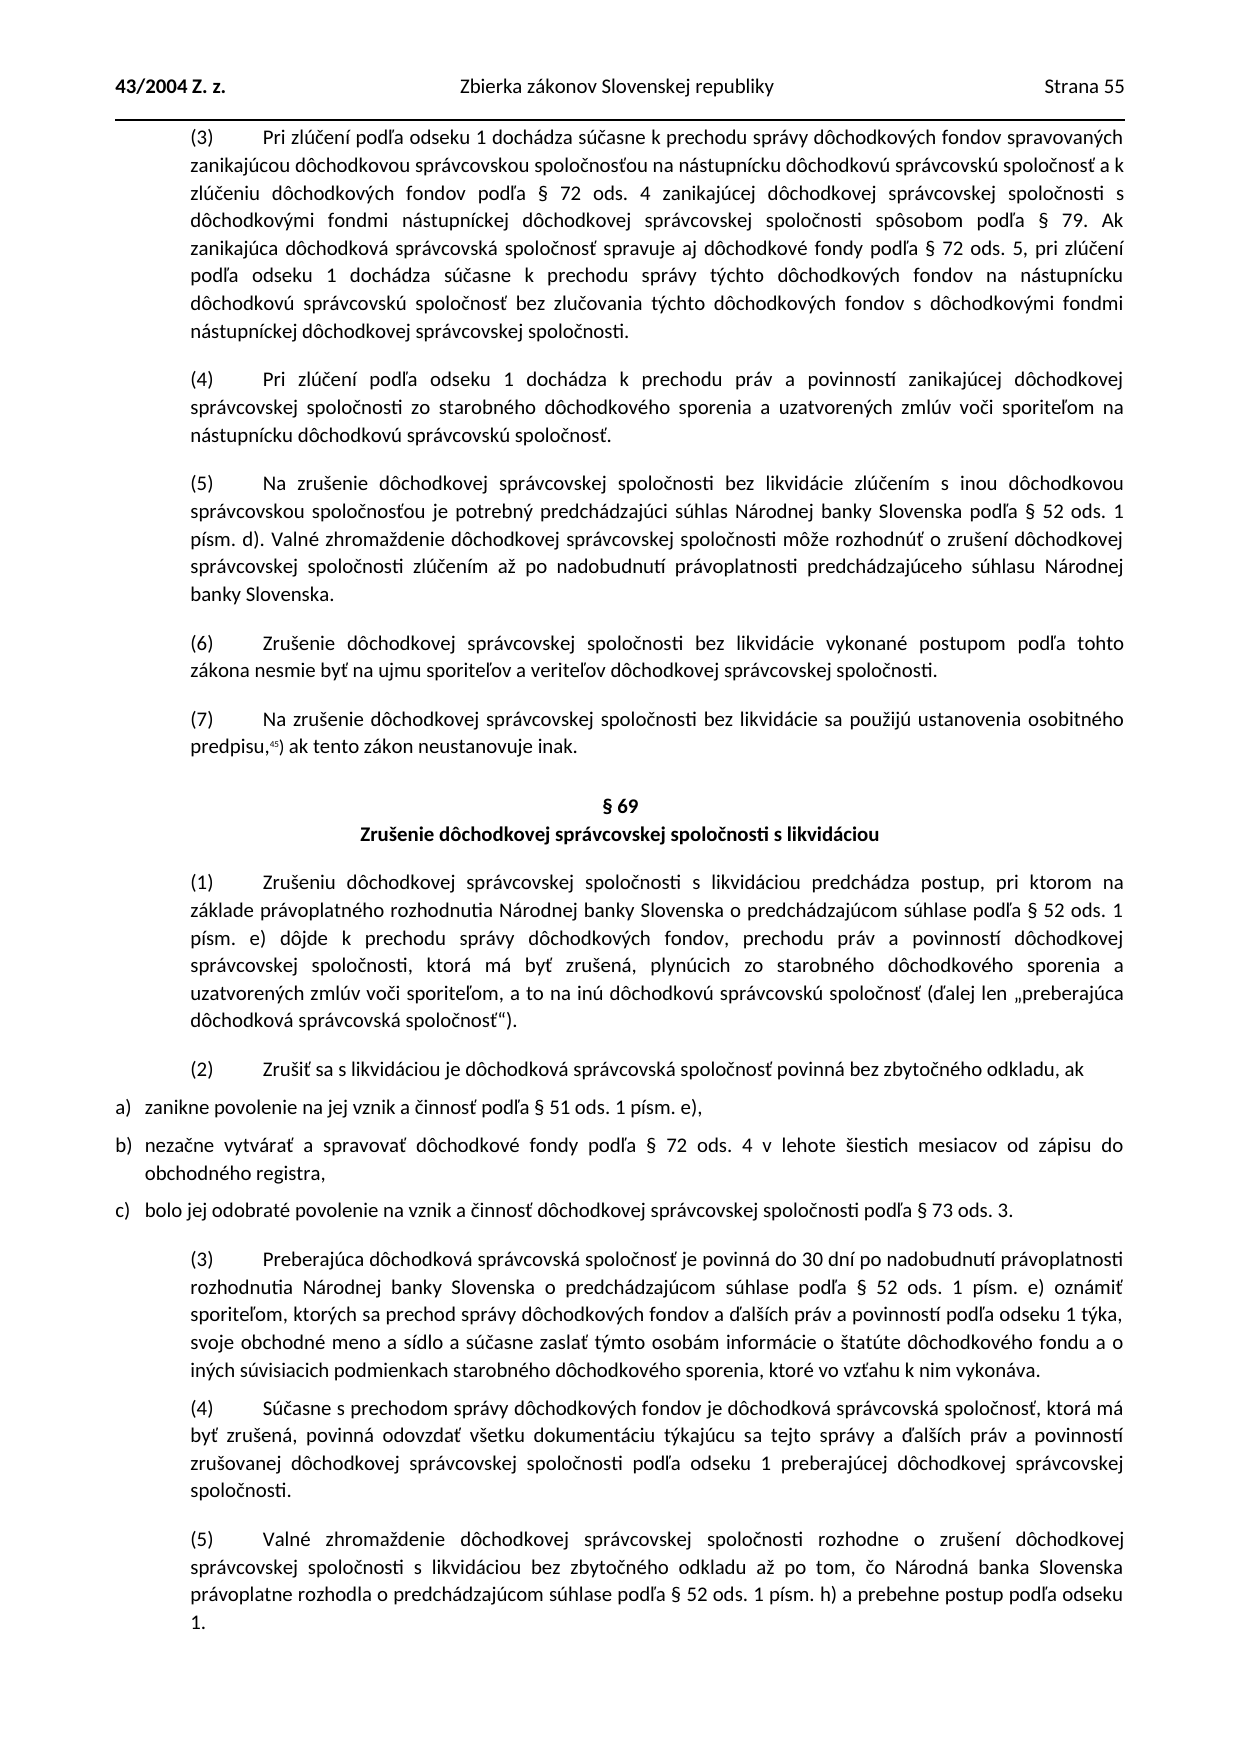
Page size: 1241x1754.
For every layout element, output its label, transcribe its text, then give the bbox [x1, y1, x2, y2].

list Pri zlúčení podľa odseku 1 dochádza k prechodu práv a povinností zanikajúcej dôchodkovej správcovskej spoločnosti zo starobného dôchodkového sporenia a uzatvorených zmlúv voči sporiteľom na nástupnícku dôchodkovú správcovskú spoločnosť. [190, 367, 1125, 447]
list Pri zlúčení podľa odseku 1 dochádza súčasne k prechodu správy dôchodkových fondov spravovaných zanikajúcou dôchodkovou správcovskou spoločnosťou na nástupnícku dôchodkovú správcovskú spoločnosť a k zlúčeniu dôchodkových fondov podľa § 72 ods. 4 zanikajúcej dôchodkovej správcovskej spoločnosti s dôchodkovými fondmi nástupníckej dôchodkovej správcovskej spoločnosti spôsobom podľa § 79. Ak zanikajúca dôchodková správcovská spoločnosť spravuje aj dôchodkové fondy podľa § 72 ods. 5, pri zlúčení podľa odseku 1 dochádza súčasne k prechodu správy týchto dôchodkových fondov na nástupnícku dôchodkovú správcovskú spoločnosť bez zlučovania týchto dôchodkových fondov s dôchodkovými fondmi nástupníckej dôchodkovej správcovskej spoločnosti. [190, 101, 1125, 343]
list Na zrušenie dôchodkovej správcovskej spoločnosti bez likvidácie sa použijú ustanovenia osobitného predpisu,45) ak tento zákon neustanovuje inak. [190, 706, 1125, 759]
list Zrušiť sa s likvidáciou je dôchodková správcovská spoločnosť povinná bez zbytočného odkladu, ak [190, 1056, 1125, 1082]
text § 69 [156, 793, 1084, 818]
text Zrušenie dôchodkovej správcovskej spoločnosti s likvidáciou [156, 821, 1084, 847]
list Na zrušenie dôchodkovej správcovskej spoločnosti bez likvidácie zlúčením s inou dôchodkovou správcovskou spoločnosťou je potrebný predchádzajúci súhlas Národnej banky Slovenska podľa § 52 ods. 1 písm. d). Valné zhromaždenie dôchodkovej správcovskej spoločnosti môže rozhodnúť o zrušení dôchodkovej správcovskej spoločnosti zlúčením až po nadobudnutí právoplatnosti predchádzajúceho súhlasu Národnej banky Slovenska. [190, 471, 1125, 606]
list Zrušeniu dôchodkovej správcovskej spoločnosti s likvidáciou predchádza postup, pri ktorom na základe právoplatného rozhodnutia Národnej banky Slovenska o predchádzajúcom súhlase podľa § 52 ods. 1 písm. e) dôjde k prechodu správy dôchodkových fondov, prechodu práv a povinností dôchodkovej správcovskej spoločnosti, ktorá má byť zrušená, plynúcich zo starobného dôchodkového sporenia a uzatvorených zmlúv voči sporiteľom, a to na inú dôchodkovú správcovskú spoločnosť (ďalej len „preberajúca dôchodková správcovská spoločnosť“). [190, 869, 1125, 1033]
list nezačne vytvárať a spravovať dôchodkové fondy podľa § 72 ods. 4 v lehote šiestich mesiacov od zápisu do obchodného registra, [115, 1132, 1125, 1185]
list Súčasne s prechodom správy dôchodkových fondov je dôchodková správcovská spoločnosť, ktorá má byť zrušená, povinná odovzdať všetku dokumentáciu týkajúcu sa tejto správy a ďalších práv a povinností zrušovanej dôchodkovej správcovskej spoločnosti podľa odseku 1 preberajúcej dôchodkovej správcovskej spoločnosti. [190, 1395, 1125, 1503]
list zanikne povolenie na jej vznik a činnosť podľa § 51 ods. 1 písm. e), [115, 1094, 1125, 1120]
list Zrušenie dôchodkovej správcovskej spoločnosti bez likvidácie vykonané postupom podľa tohto zákona nesmie byť na ujmu sporiteľov a veriteľov dôchodkovej správcovskej spoločnosti. [190, 630, 1125, 683]
list Valné zhromaždenie dôchodkovej správcovskej spoločnosti rozhodne o zrušení dôchodkovej správcovskej spoločnosti s likvidáciou bez zbytočného odkladu až po tom, čo Národná banka Slovenska právoplatne rozhodla o predchádzajúcom súhlase podľa § 52 ods. 1 písm. h) a prebehne postup podľa odseku 1. [190, 1526, 1125, 1634]
list bolo jej odobraté povolenie na vznik a činnosť dôchodkovej správcovskej spoločnosti podľa § 73 ods. 3. [115, 1198, 1125, 1223]
list Preberajúca dôchodková správcovská spoločnosť je povinná do 30 dní po nadobudnutí právoplatnosti rozhodnutia Národnej banky Slovenska o predchádzajúcom súhlase podľa § 52 ods. 1 písm. e) oznámiť sporiteľom, ktorých sa prechod správy dôchodkových fondov a ďalších práv a povinností podľa odseku 1 týka, svoje obchodné meno a sídlo a súčasne zaslať týmto osobám informácie o štatúte dôchodkového fondu a o iných súvisiacich podmienkach starobného dôchodkového sporenia, ktoré vo vzťahu k nim vykonáva. [190, 1246, 1125, 1382]
